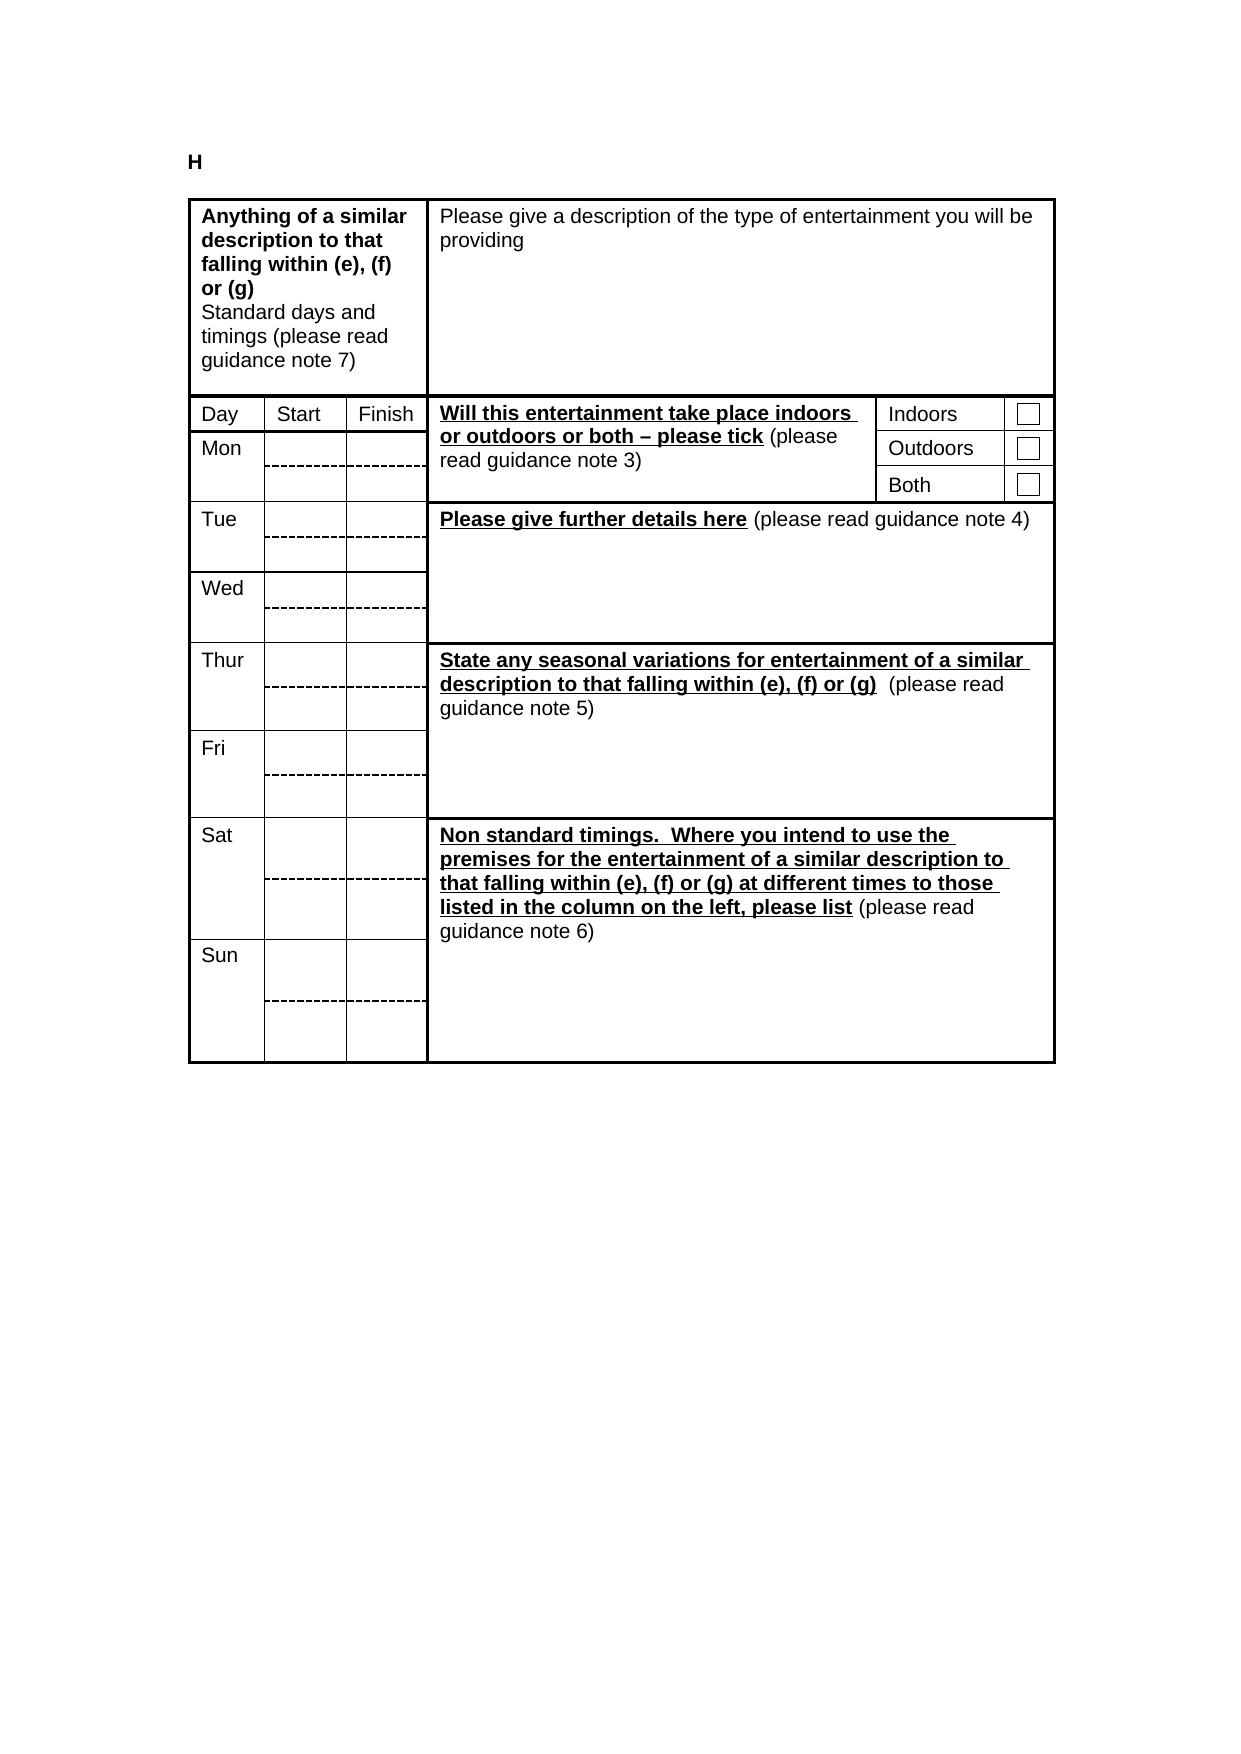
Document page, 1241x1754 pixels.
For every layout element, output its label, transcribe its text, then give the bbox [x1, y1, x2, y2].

table_cell Fri [191, 731, 264, 817]
table_cell [265, 940, 346, 1000]
table_cell [265, 536, 346, 571]
table_cell [265, 818, 346, 878]
table_cell Wed [191, 573, 264, 642]
table_cell Outdoors [877, 431, 1004, 465]
table_cell Finish [347, 398, 426, 430]
table_cell Both [877, 466, 1004, 501]
table_cell [347, 774, 426, 817]
table_cell [265, 607, 346, 642]
table_cell [347, 731, 426, 773]
table_cell Mon [191, 433, 264, 501]
table_cell [347, 643, 426, 686]
table_cell [265, 643, 346, 686]
table_cell [347, 536, 426, 571]
text H [187, 150, 1053, 174]
table_cell [265, 573, 346, 607]
table_cell [347, 878, 426, 939]
table_cell [265, 433, 346, 465]
table_cell [347, 607, 426, 642]
table_cell Please give further details here (please read guidance note 4) [429, 504, 1053, 642]
table_cell [347, 465, 426, 501]
table_cell Sat [191, 818, 264, 939]
table_cell Sun [191, 940, 264, 1061]
table_cell [265, 686, 346, 730]
table_header Anything of a similar description to that falling within (e), (f) or (g) Standard days and timings (please read guidance note 7) [191, 201, 426, 394]
table_cell Indoors [877, 398, 1004, 430]
table_cell [347, 502, 426, 536]
table_cell Day [191, 398, 264, 430]
table_cell [347, 433, 426, 465]
table_cell [1005, 466, 1053, 501]
table_cell [347, 818, 426, 878]
table_cell [265, 465, 346, 501]
table_cell Start [265, 398, 346, 430]
table_cell [347, 686, 426, 730]
table_cell [347, 573, 426, 607]
table_cell [265, 1000, 346, 1061]
table_cell Thur [191, 643, 264, 730]
table_cell State any seasonal variations for entertainment of a similar description to that falling within (e), (f) or (g) (please read guidance note 5) [429, 645, 1053, 817]
table_cell [1005, 398, 1053, 430]
table_cell Will this entertainment take place indoors or outdoors or both – please tick (please read guidance note 3) [429, 398, 875, 501]
table_cell [1005, 431, 1053, 465]
table_cell [347, 1000, 426, 1061]
table_header Please give a description of the type of entertainment you will be providing [429, 201, 1053, 394]
table_cell Tue [191, 502, 264, 571]
table_cell [265, 878, 346, 939]
table_cell [347, 940, 426, 1000]
table_cell [265, 502, 346, 536]
table_cell Non standard timings. Where you intend to use the premises for the entertainment of a similar description to that falling within (e), (f) or (g) at different times to those listed in the column on the left, please list (please read guidance note 6) [429, 820, 1053, 1061]
table_cell [265, 731, 346, 773]
table_cell [265, 774, 346, 817]
